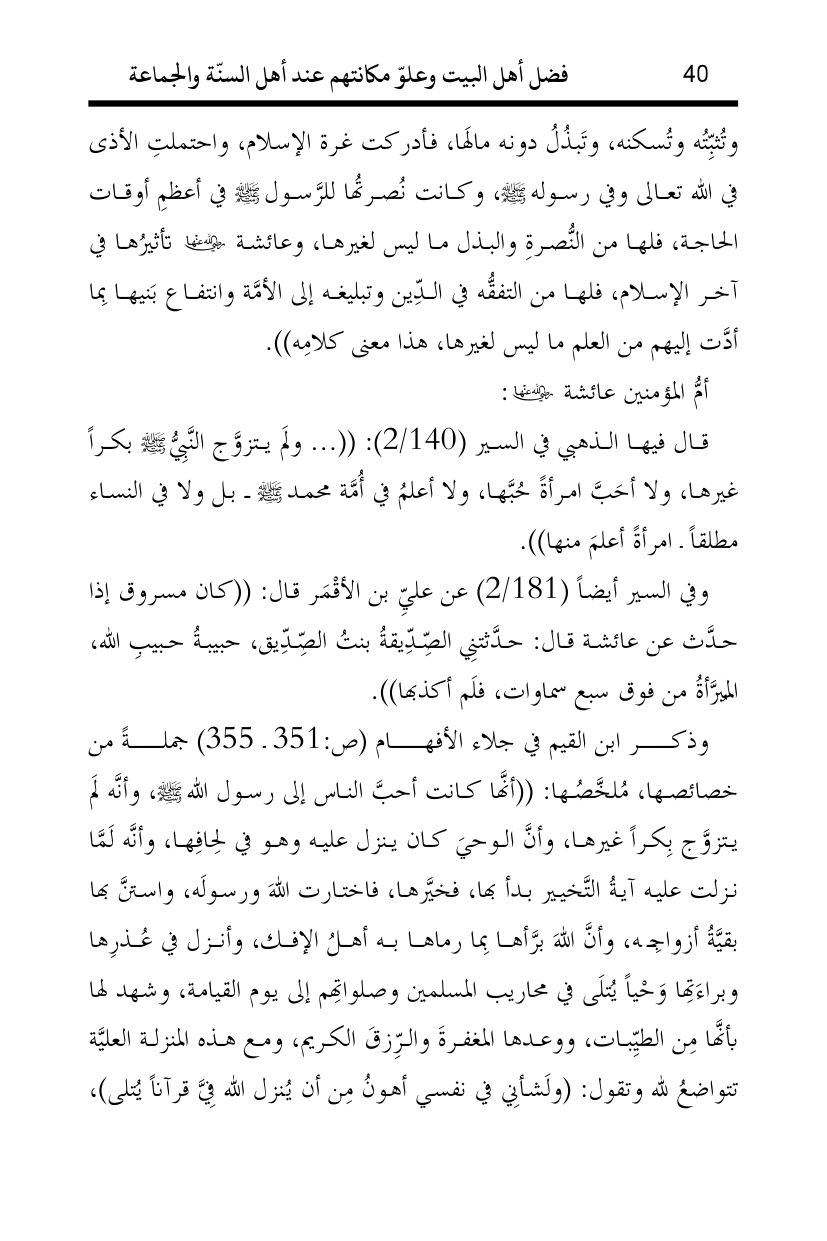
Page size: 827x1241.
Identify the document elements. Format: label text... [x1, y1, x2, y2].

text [89, 717, 738, 1115]
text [89, 119, 738, 368]
text أمُّ المؤمنين عائشة ل: [89, 368, 738, 418]
text قال فيها الذهبي في السير (2/140): ((... ولَم يتزوَّج النَّبِيُّ ج بكراً غيرها، ولا أحَبَّ امرأةً حُبَّها، ولا أعلمُ في أُمَّة محمد ج ـ بل ولا في النساء مطلقاً ـ امرأةً أعلمَ منها)). [89, 418, 738, 567]
text وفي السير أيضاً (2/181) عن عليِّ بن الأقْمَر قال: ((كان مسروق إذا حدَّث عن عائشة قال: حدَّثتنِي الصِّدِّيقةُ بنتُ الصِّدِّيق، حبيبةُ حبيبِ الله، المُبرَّأةُ من فوق سبع سماوات، فلَم أكذبها)). [89, 567, 738, 717]
